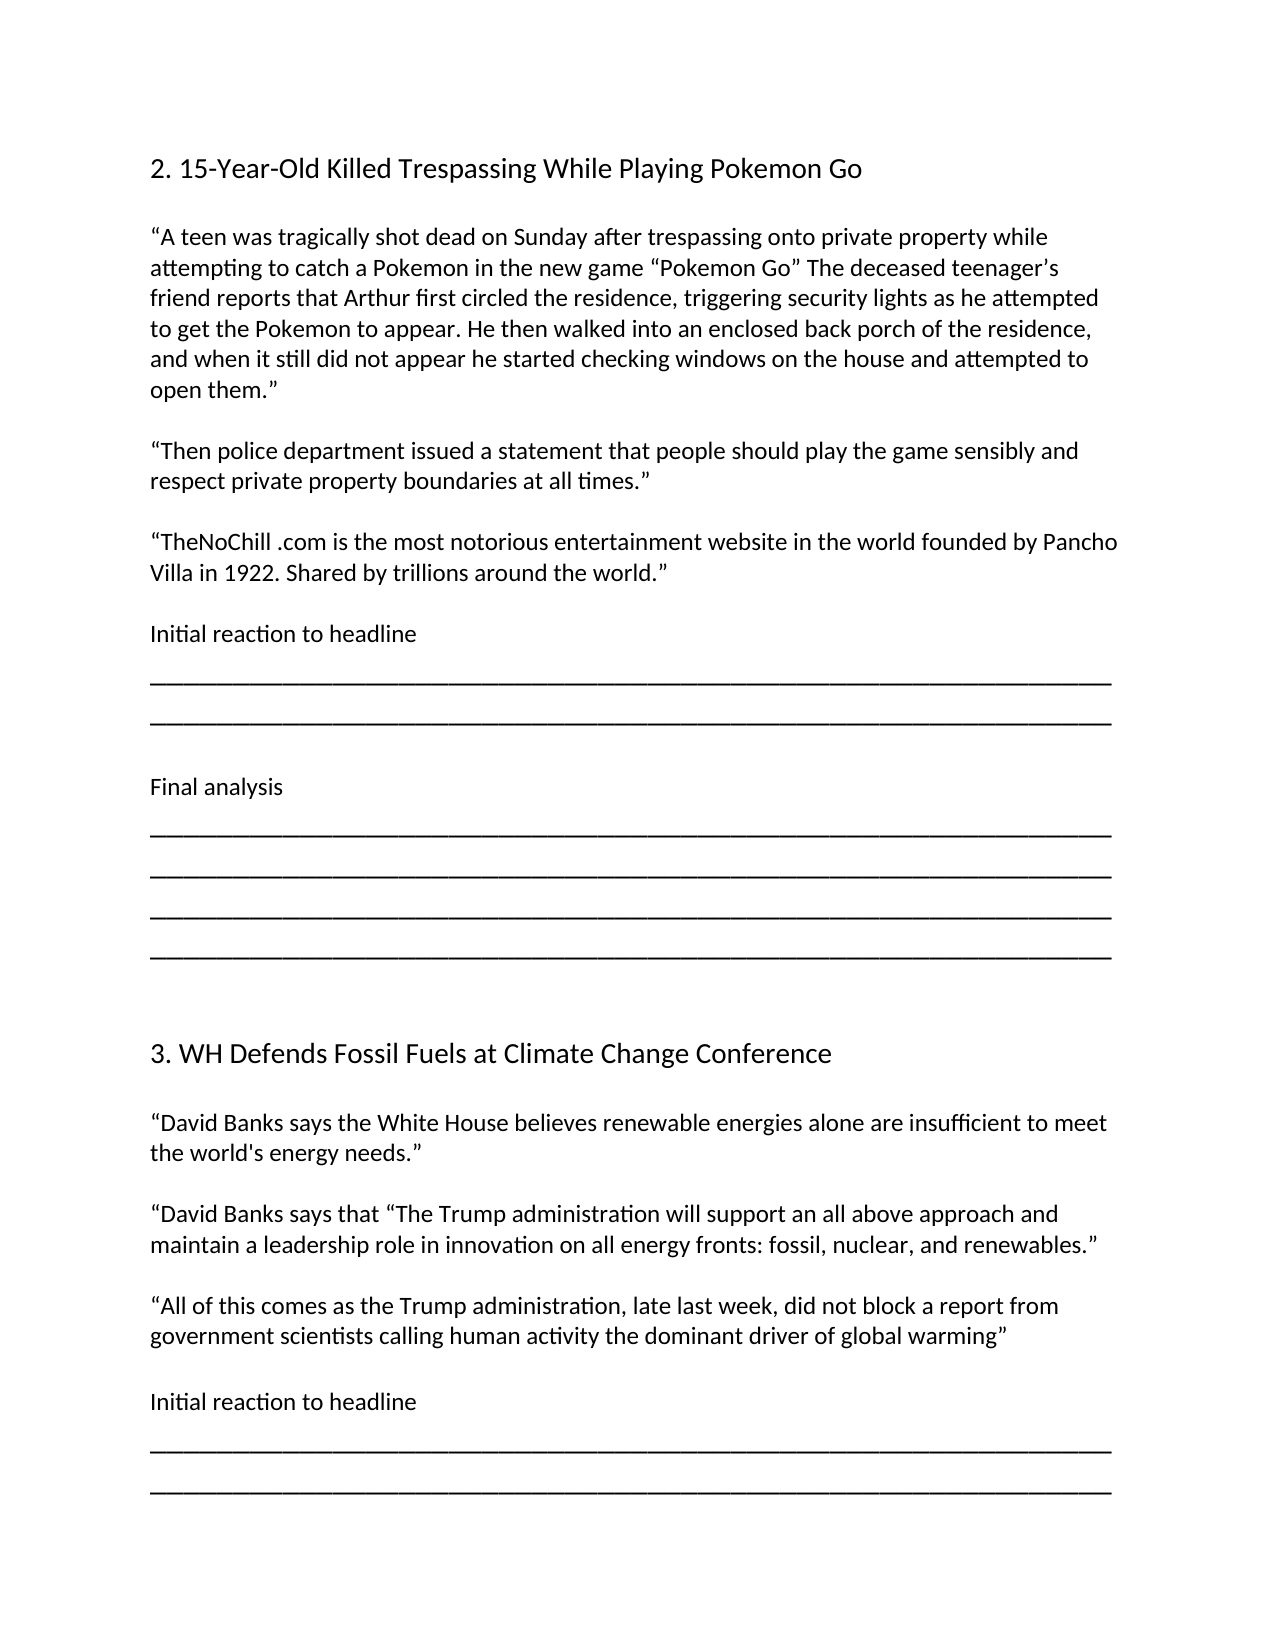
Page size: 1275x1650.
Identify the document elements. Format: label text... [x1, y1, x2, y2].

text “TheNoChill .com is the most notorious entertainment website in the world founded by Pancho Villa in 1922. Shared by trillions around the world.” [150, 526, 1125, 587]
text 3. WH Defends Fossil Fuels at Climate Change Conference [150, 1035, 1125, 1071]
text ____________________________________________________________________________________________________________________ [150, 648, 1125, 730]
text “Then police department issued a statement that people should play the game sensibly and respect private property boundaries at all times.” [150, 435, 1125, 496]
text Initial reaction to headline [150, 1386, 1125, 1417]
text ____________________________________________________________________________________________________________________ [150, 883, 1125, 964]
text ____________________________________________________________________________________________________________________ [150, 801, 1125, 883]
text Initial reaction to headline [150, 618, 1125, 648]
text 2. 15-Year-Old Killed Trespassing While Playing Pokemon Go [150, 150, 1125, 186]
text “David Banks says that “The Trump administration will support an all above approach and maintain a leadership role in innovation on all energy fronts: fossil, nuclear, and renewables.” [150, 1198, 1125, 1259]
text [150, 1417, 1125, 1498]
text “David Banks says the White House believes renewable energies alone are insufficient to meet the world's energy needs.” [150, 1107, 1125, 1168]
text “A teen was tragically shot dead on Sunday after trespassing onto private property while attempting to catch a Pokemon in the new game “Pokemon Go” The deceased teenager’s friend reports that Arthur first circled the residence, triggering security lights as he attempted to get the Pokemon to appear. He then walked into an enclosed back porch of the residence, and when it still did not appear he started checking windows on the house and attempted to open them.” [150, 221, 1125, 404]
text Final analysis [150, 771, 1125, 801]
text “All of this comes as the Trump administration, late last week, did not block a report from government scientists calling human activity the dominant driver of global warming” [150, 1290, 1125, 1351]
